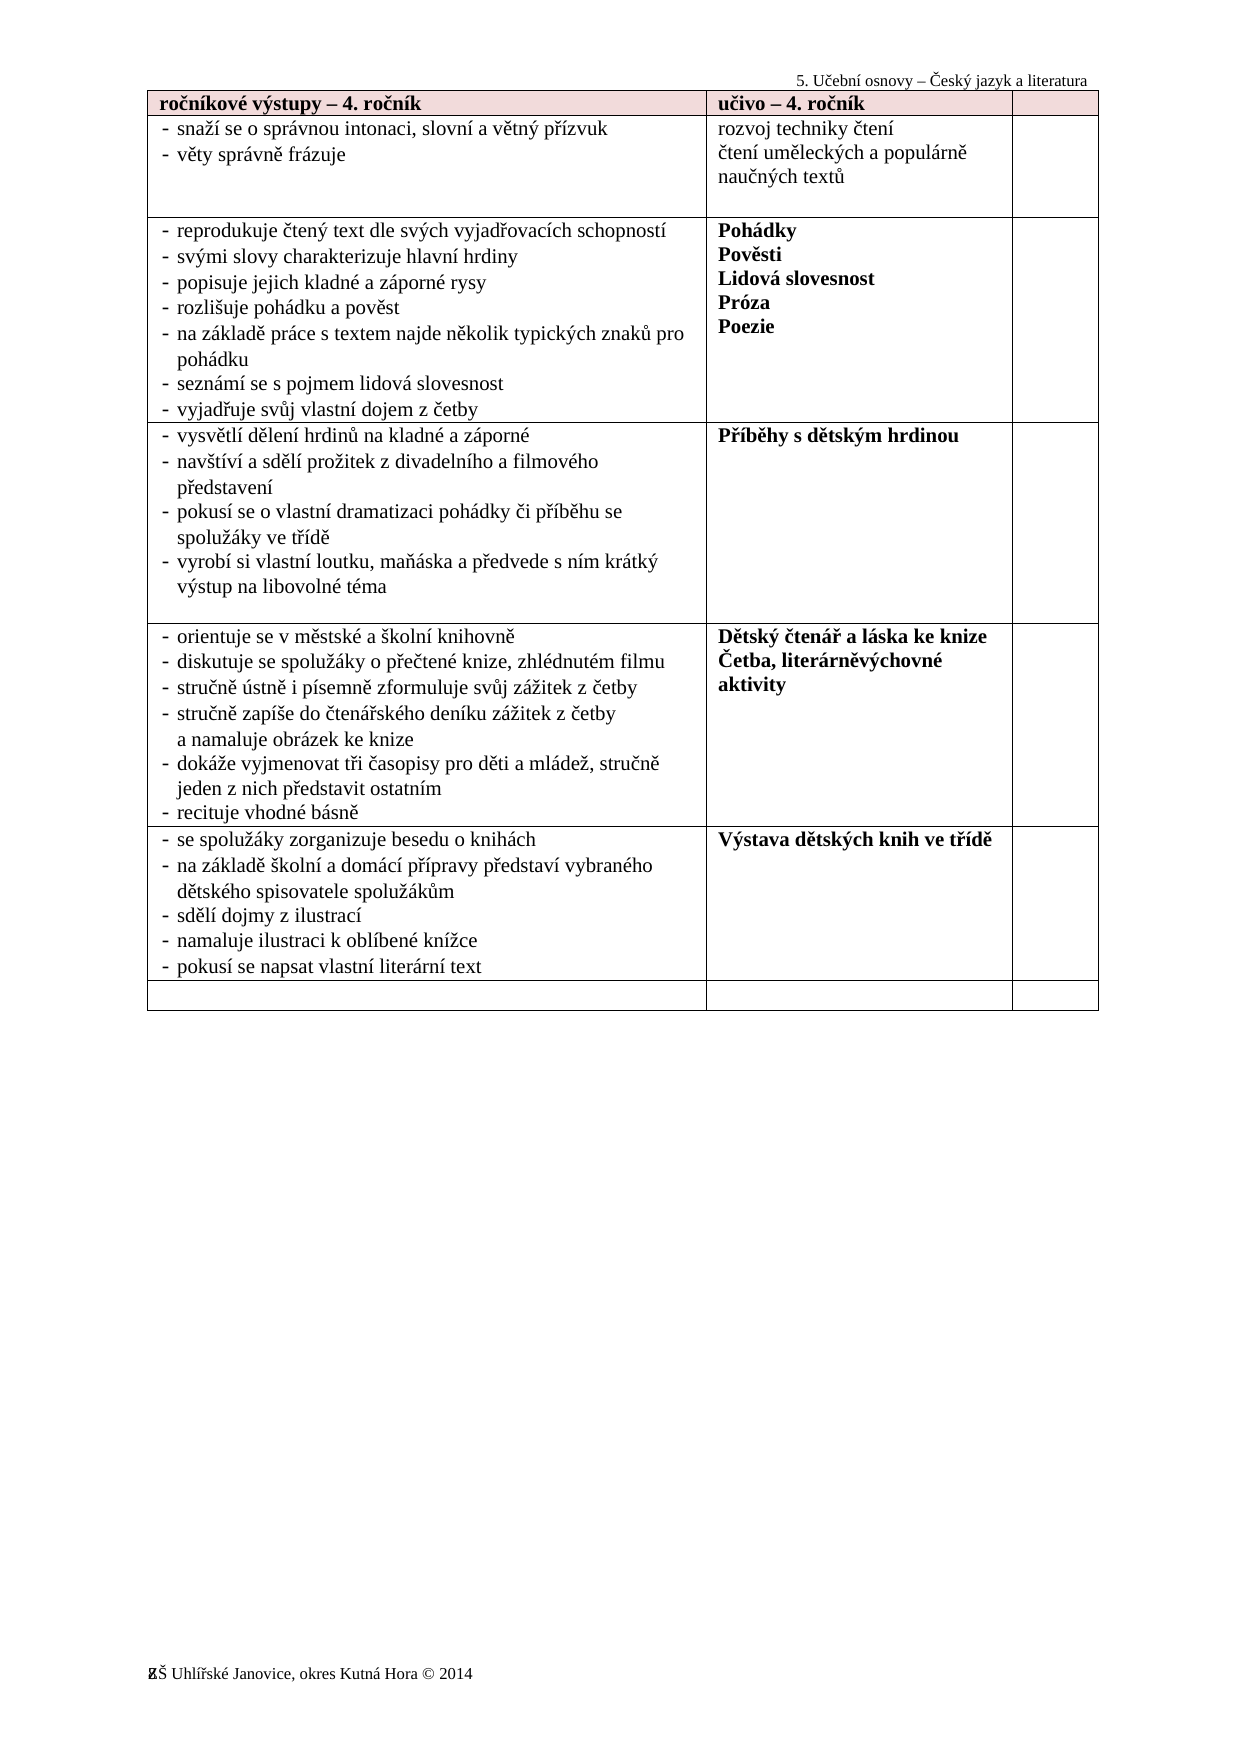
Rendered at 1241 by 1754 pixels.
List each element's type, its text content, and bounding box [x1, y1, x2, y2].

table_cell se spolužáky zorganizuje besedu o knihách na základě školní a domácí přípravy představí vybraného dětského spisovatele spolužákům sdělí dojmy z ilustrací namaluje ilustraci k oblíbené knížce pokusí se napsat vlastní literární text [148, 827, 706, 980]
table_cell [148, 116, 706, 217]
table_cell orientuje se v městské a školní knihovně diskutuje se spolužáky o přečtené knize, zhlédnutém filmu stručně ústně i písemně zformuluje svůj zážitek z četby stručně zapíše do čtenářského deníku zážitek z četby a namaluje obrázek ke knize dokáže vyjmenovat tři časopisy pro děti a mládež, stručně jeden z nich představit ostatním recituje vhodné básně [148, 624, 706, 826]
table_cell Dětský čtenář a láska ke knize Četba, literárněvýchovné aktivity [707, 624, 1012, 826]
table_cell [1013, 116, 1098, 217]
table_header [1013, 91, 1098, 115]
table_cell [1013, 981, 1098, 1009]
table_cell [1013, 423, 1098, 622]
table_cell [707, 981, 1012, 1009]
table_cell [148, 981, 706, 1009]
table_cell Výstava dětských knih ve třídě [707, 827, 1012, 980]
table_cell [1013, 218, 1098, 422]
table_cell Příběhy s dětským hrdinou [707, 423, 1012, 622]
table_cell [707, 116, 1012, 217]
table_header učivo – 4. ročník [707, 91, 1012, 115]
table_header ročníkové výstupy – 4. ročník [148, 91, 706, 115]
table_cell Pohádky Pověsti Lidová slovesnost Próza Poezie [707, 218, 1012, 422]
table_cell [1013, 827, 1098, 980]
table_cell reprodukuje čtený text dle svých vyjadřovacích schopností svými slovy charakterizuje hlavní hrdiny popisuje jejich kladné a záporné rysy rozlišuje pohádku a pověst na základě práce s textem najde několik typických znaků pro pohádku seznámí se s pojmem lidová slovesnost vyjadřuje svůj vlastní dojem z četby [148, 218, 706, 422]
table_cell [1013, 624, 1098, 826]
table_cell vysvětlí dělení hrdinů na kladné a záporné navštíví a sdělí prožitek z divadelního a filmového představení pokusí se o vlastní dramatizaci pohádky či příběhu se spolužáky ve třídě vyrobí si vlastní loutku, maňáska a předvede s ním krátký výstup na libovolné téma [148, 423, 706, 622]
